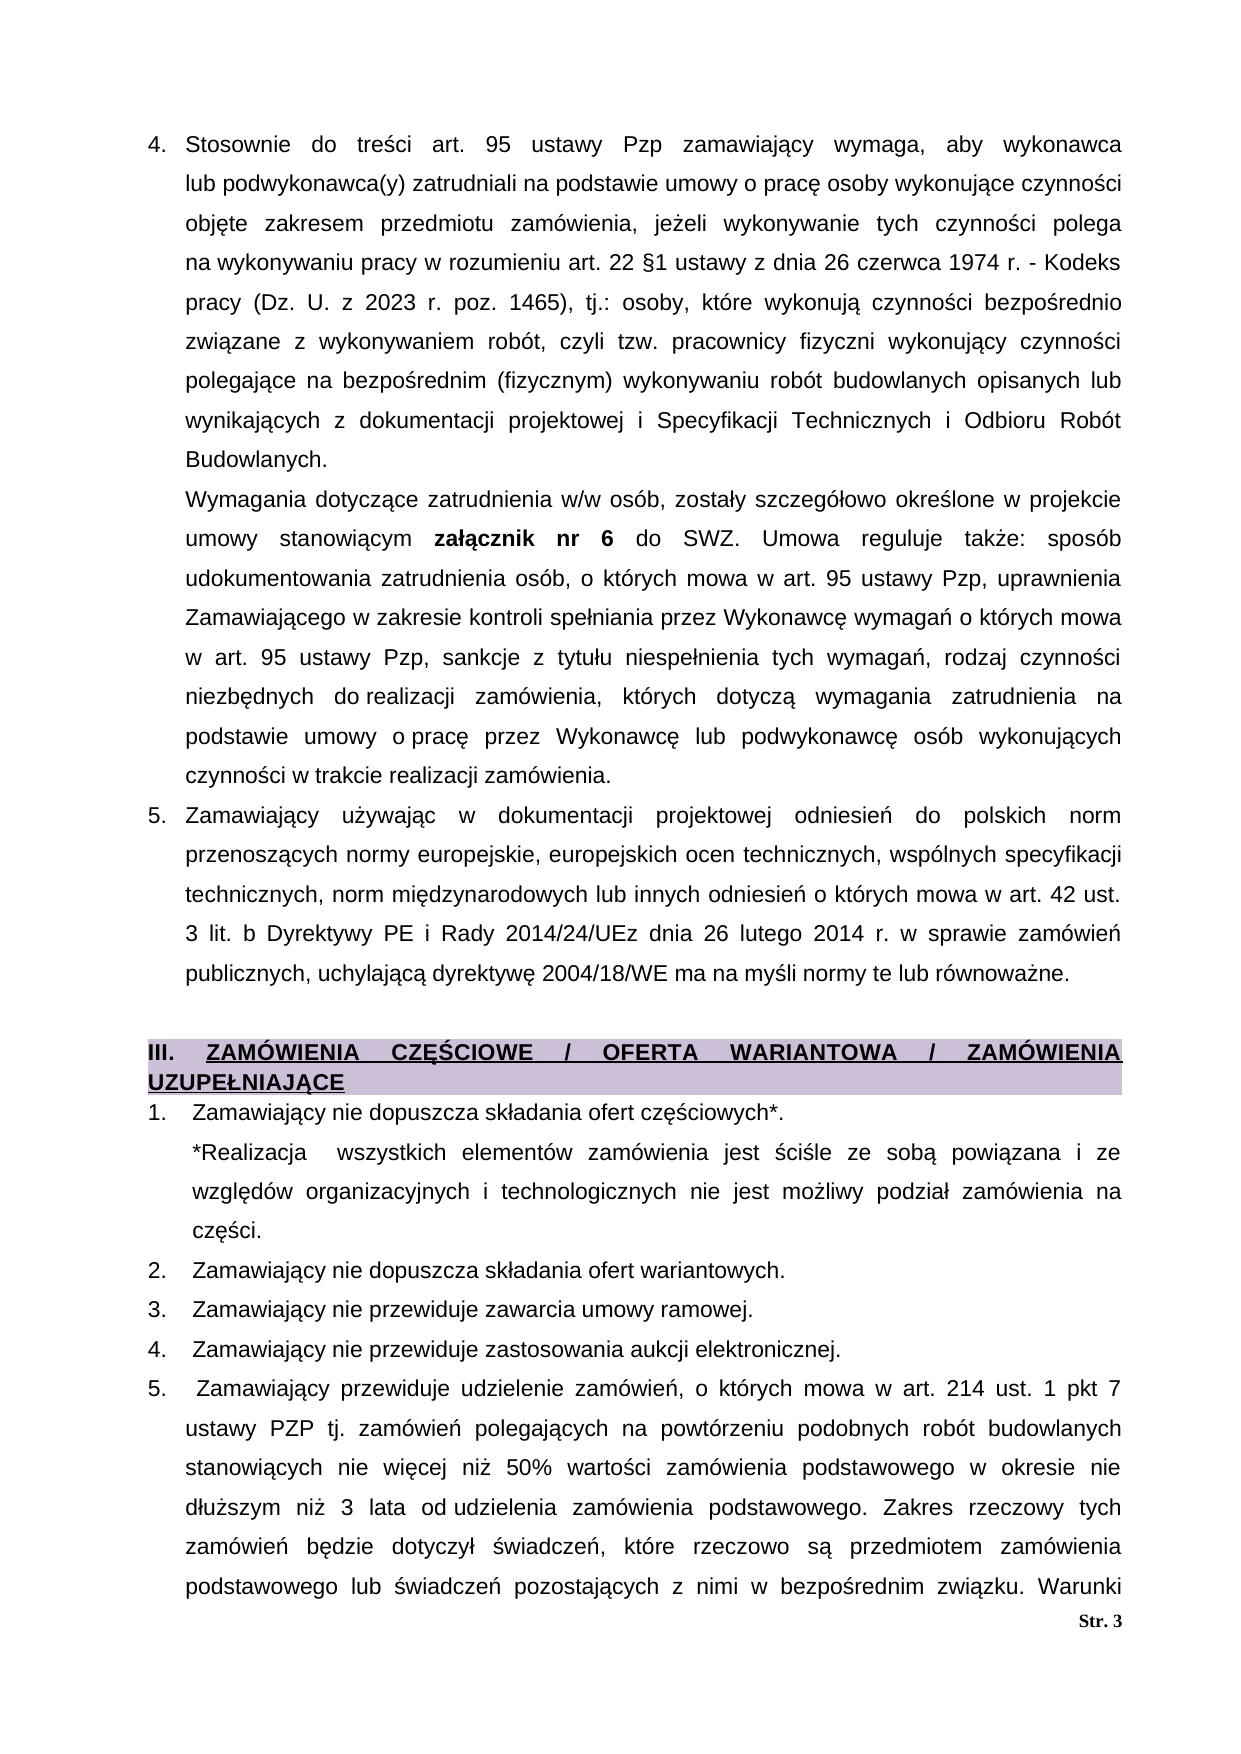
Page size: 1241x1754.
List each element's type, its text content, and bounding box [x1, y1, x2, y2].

list Wymagania dotyczące zatrudnienia w/w osób, zostały szczegółowo określone w projekcie umowy stanowiącym załącznik nr 6 do SWZ. Umowa reguluje także: sposób udokumentowania zatrudnienia osób, o których mowa w art. 95 ustawy Pzp, uprawnienia Zamawiającego w zakresie kontroli spełniania przez Wykonawcę wymagań o których mowa w art. 95 ustawy Pzp, sankcje z tytułu niespełnienia tych wymagań, rodzaj czynności niezbędnych do realizacji zamówienia, których dotyczą wymagania zatrudnienia na podstawie umowy o pracę przez Wykonawcę lub podwykonawcę osób wykonujących czynności w trakcie realizacji zamówienia. [185, 486, 1122, 789]
list Zamawiający nie przewiduje zastosowania aukcji elektronicznej. [148, 1336, 1122, 1362]
text *Realizacja wszystkich elementów zamówienia jest ściśle ze sobą powiązana i ze względów organizacyjnych i technologicznych nie jest możliwy podział zamówienia na części. [192, 1138, 1122, 1244]
list Stosownie do treści art. 95 ustawy Pzp zamawiający wymaga, aby wykonawca lub podwykonawca(y) zatrudniali na podstawie umowy o pracę osoby wykonujące czynności objęte zakresem przedmiotu zamówienia, jeżeli wykonywanie tych czynności polega na wykonywaniu pracy w rozumieniu art. 22 §1 ustawy z dnia 26 czerwca 1974 r. - Kodeks pracy (Dz. U. z 2023 r. poz. 1465), tj.: osoby, które wykonują czynności bezpośrednio związane z wykonywaniem robót, czyli tzw. pracownicy fizyczni wykonujący czynności polegające na bezpośrednim (fizycznym) wykonywaniu robót budowlanych opisanych lub wynikających z dokumentacji projektowej i Specyfikacji Technicznych i Odbioru Robót Budowlanych. [148, 131, 1122, 473]
list Zamawiający używając w dokumentacji projektowej odniesień do polskich norm przenoszących normy europejskie, europejskich ocen technicznych, wspólnych specyfikacji technicznych, norm międzynarodowych lub innych odniesień o których mowa w art. 42 ust. 3 lit. b Dyrektywy PE i Rady 2014/24/UEz dnia 26 lutego 2014 r. w sprawie zamówień publicznych, uchylającą dyrektywę 2004/18/WE ma na myśli normy te lub równoważne. [148, 802, 1122, 986]
list Zamawiający nie dopuszcza składania ofert wariantowych. [148, 1257, 1122, 1283]
list Zamawiający nie dopuszcza składania ofert częściowych*. [148, 1099, 1122, 1125]
list Zamawiający nie przewiduje zawarcia umowy ramowej. [148, 1296, 1122, 1323]
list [148, 1375, 1122, 1599]
subtitle III. ZAMÓWIENIA CZĘŚCIOWE / OFERTA WARIANTOWA / ZAMÓWIENIA UZUPEŁNIAJĄCE [148, 1039, 1122, 1095]
